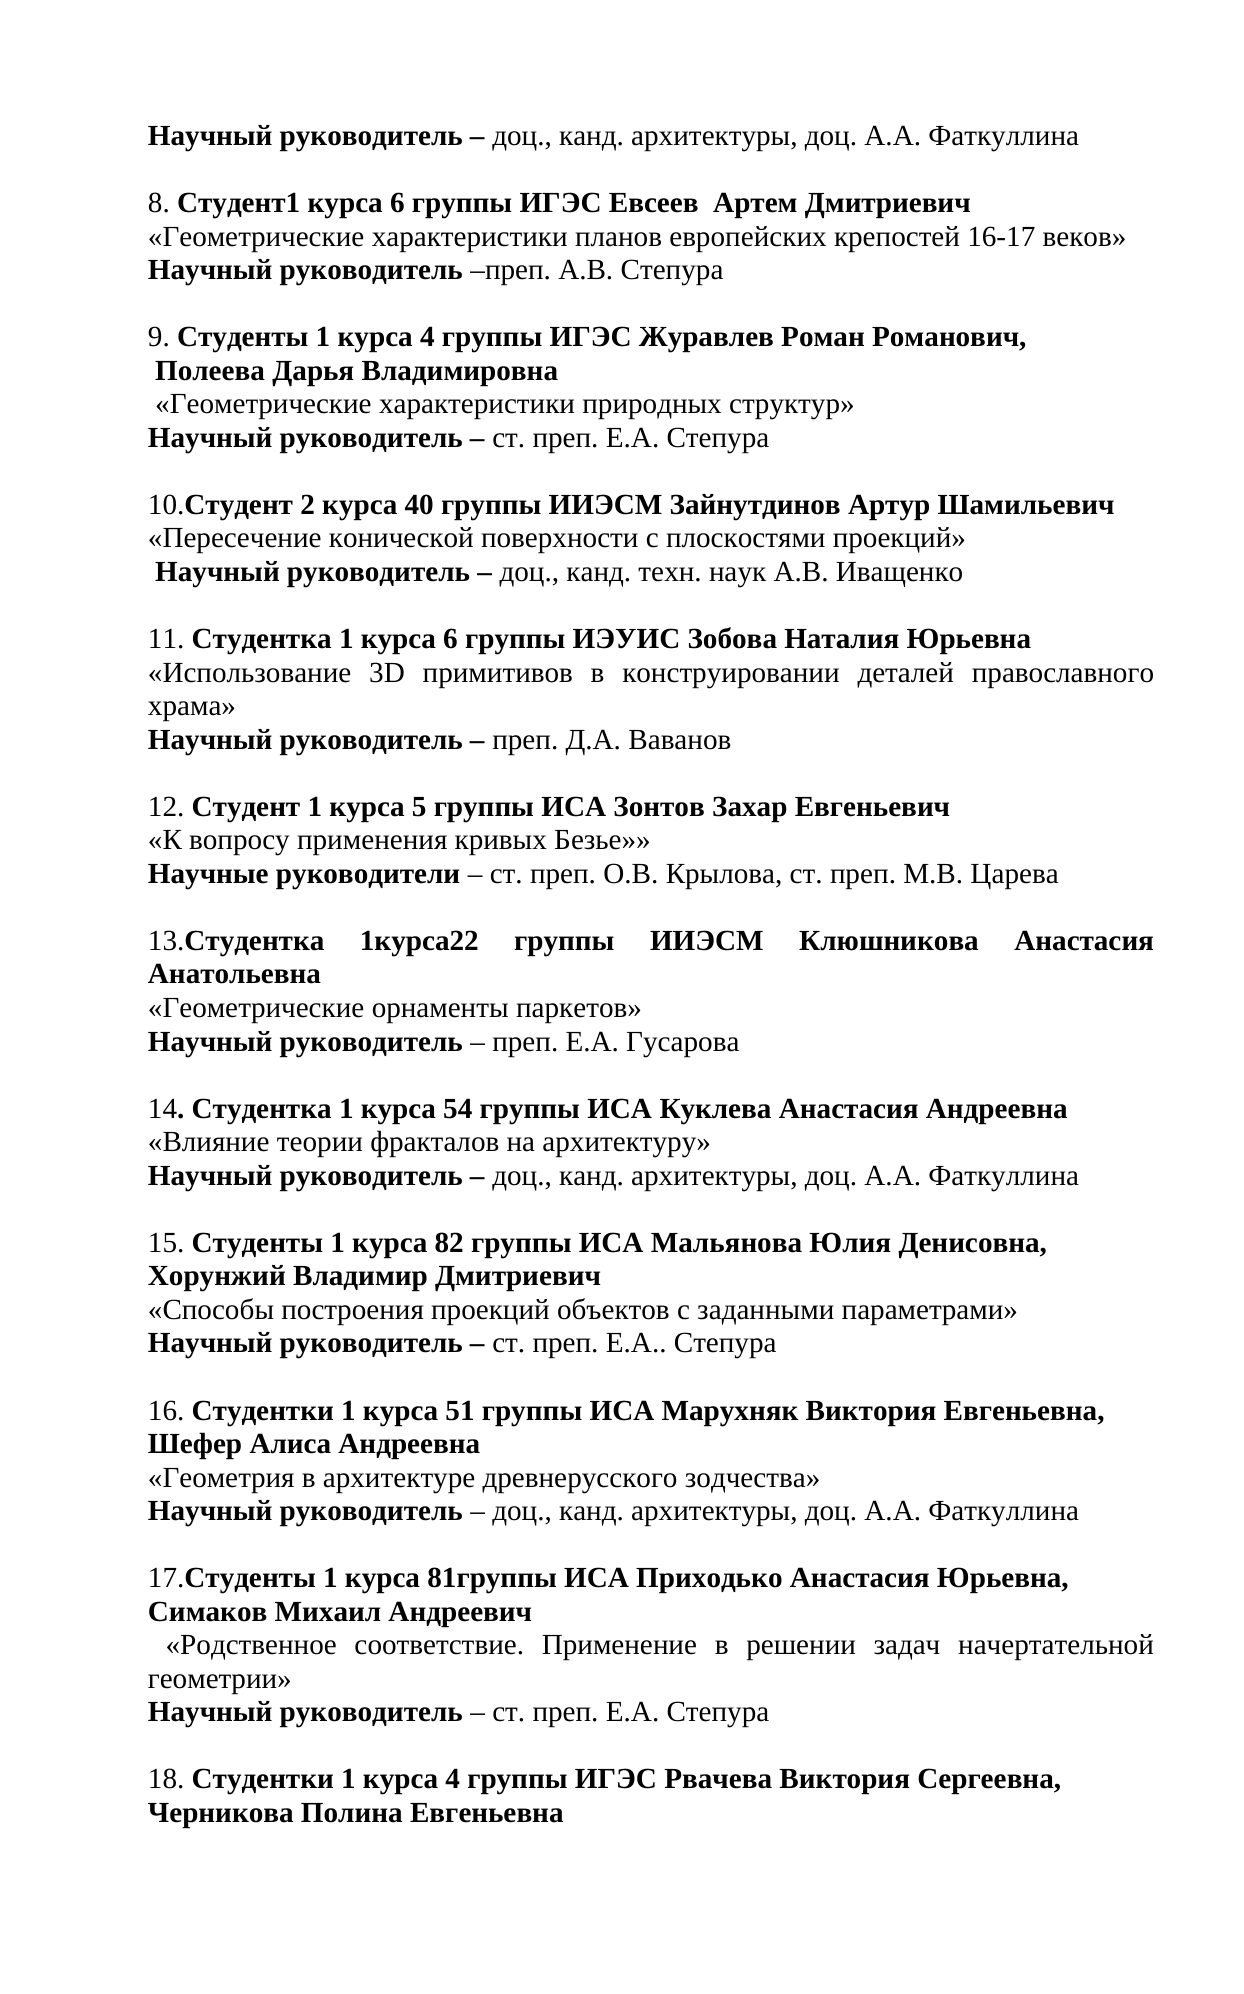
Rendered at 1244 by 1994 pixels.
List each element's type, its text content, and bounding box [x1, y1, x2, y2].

text Научные руководители – ст. преп. О.В. Крылова, ст. преп. М.В. Царева [148, 856, 1155, 889]
text Научный руководитель –преп. А.В. Степура [148, 252, 1155, 286]
text «Способы построения проекций объектов с заданными параметрами» [148, 1292, 1155, 1326]
text Шефер Алиса Андреевна [148, 1426, 1155, 1460]
text 16. Студентки 1 курса 51 группы ИСА Марухняк Виктория Евгеньевна, [148, 1393, 1155, 1426]
text «Пересечение конической поверхности с плоскостями проекций» [148, 521, 1155, 554]
text Научный руководитель – доц., канд. архитектуры, доц. А.А. Фаткуллина [148, 1493, 1155, 1527]
text «Геометрические характеристики природных структур» [148, 386, 1155, 420]
text 17.Студенты 1 курса 81группы ИСА Приходько Анастасия Юрьевна, [148, 1560, 1155, 1594]
text 12. Студент 1 курса 5 группы ИСА Зонтов Захар Евгеньевич [148, 789, 1155, 822]
text 10.Студент 2 курса 40 группы ИИЭСМ Зайнутдинов Артур Шамильевич [148, 487, 1155, 521]
text 13.Студентка 1курса22 группы ИИЭСМ Клюшникова Анастасия Анатольевна [148, 923, 1155, 990]
text Научный руководитель – доц., канд. архитектуры, доц. А.А. Фаткуллина [148, 118, 1155, 152]
text Научный руководитель – преп. Е.А. Гусарова [148, 1024, 1155, 1057]
text «Использование 3D примитивов в конструировании деталей православного храма» [148, 655, 1155, 722]
text 14. Студентка 1 курса 54 группы ИСА Куклева Анастасия Андреевна [148, 1091, 1155, 1124]
text Научный руководитель – ст. преп. Е.А. Степура [148, 420, 1155, 453]
text 9. Студенты 1 курса 4 группы ИГЭС Журавлев Роман Романович, [148, 319, 1155, 353]
text «Влияние теории фракталов на архитектуру» [148, 1124, 1155, 1158]
text Научный руководитель – доц., канд. архитектуры, доц. А.А. Фаткуллина [148, 1158, 1155, 1191]
text Научный руководитель – преп. Д.А. Ваванов [148, 722, 1155, 755]
text «К вопросу применения кривых Безье»» [148, 822, 1155, 856]
text 11. Студентка 1 курса 6 группы ИЭУИС Зобова Наталия Юрьевна [148, 621, 1155, 655]
text 18. Студентки 1 курса 4 группы ИГЭС Рвачева Виктория Сергеевна, [148, 1762, 1155, 1795]
text Хорунжий Владимир Дмитриевич [148, 1258, 1155, 1292]
text «Геометрия в архитектуре древнерусского зодчества» [148, 1460, 1155, 1493]
text «Родственное соответствие. Применение в решении задач начертательной геометрии» [148, 1627, 1155, 1694]
text 8. Студент1 курса 6 группы ИГЭС Евсеев Артем Дмитриевич [148, 185, 1155, 219]
text Научный руководитель – доц., канд. техн. наук А.В. Иващенко [148, 554, 1155, 588]
text Полеева Дарья Владимировна [148, 353, 1155, 386]
text «Геометрические характеристики планов европейских крепостей 16-17 веков» [148, 219, 1155, 252]
text 15. Студенты 1 курса 82 группы ИСА Мальянова Юлия Денисовна, [148, 1225, 1155, 1258]
text «Геометрические орнаменты паркетов» [148, 990, 1155, 1024]
text Научный руководитель – ст. преп. Е.А.. Степура [148, 1326, 1155, 1359]
text Черникова Полина Евгеньевна [148, 1795, 1155, 1829]
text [148, 1694, 1155, 1728]
text Симаков Михаил Андреевич [148, 1594, 1155, 1627]
